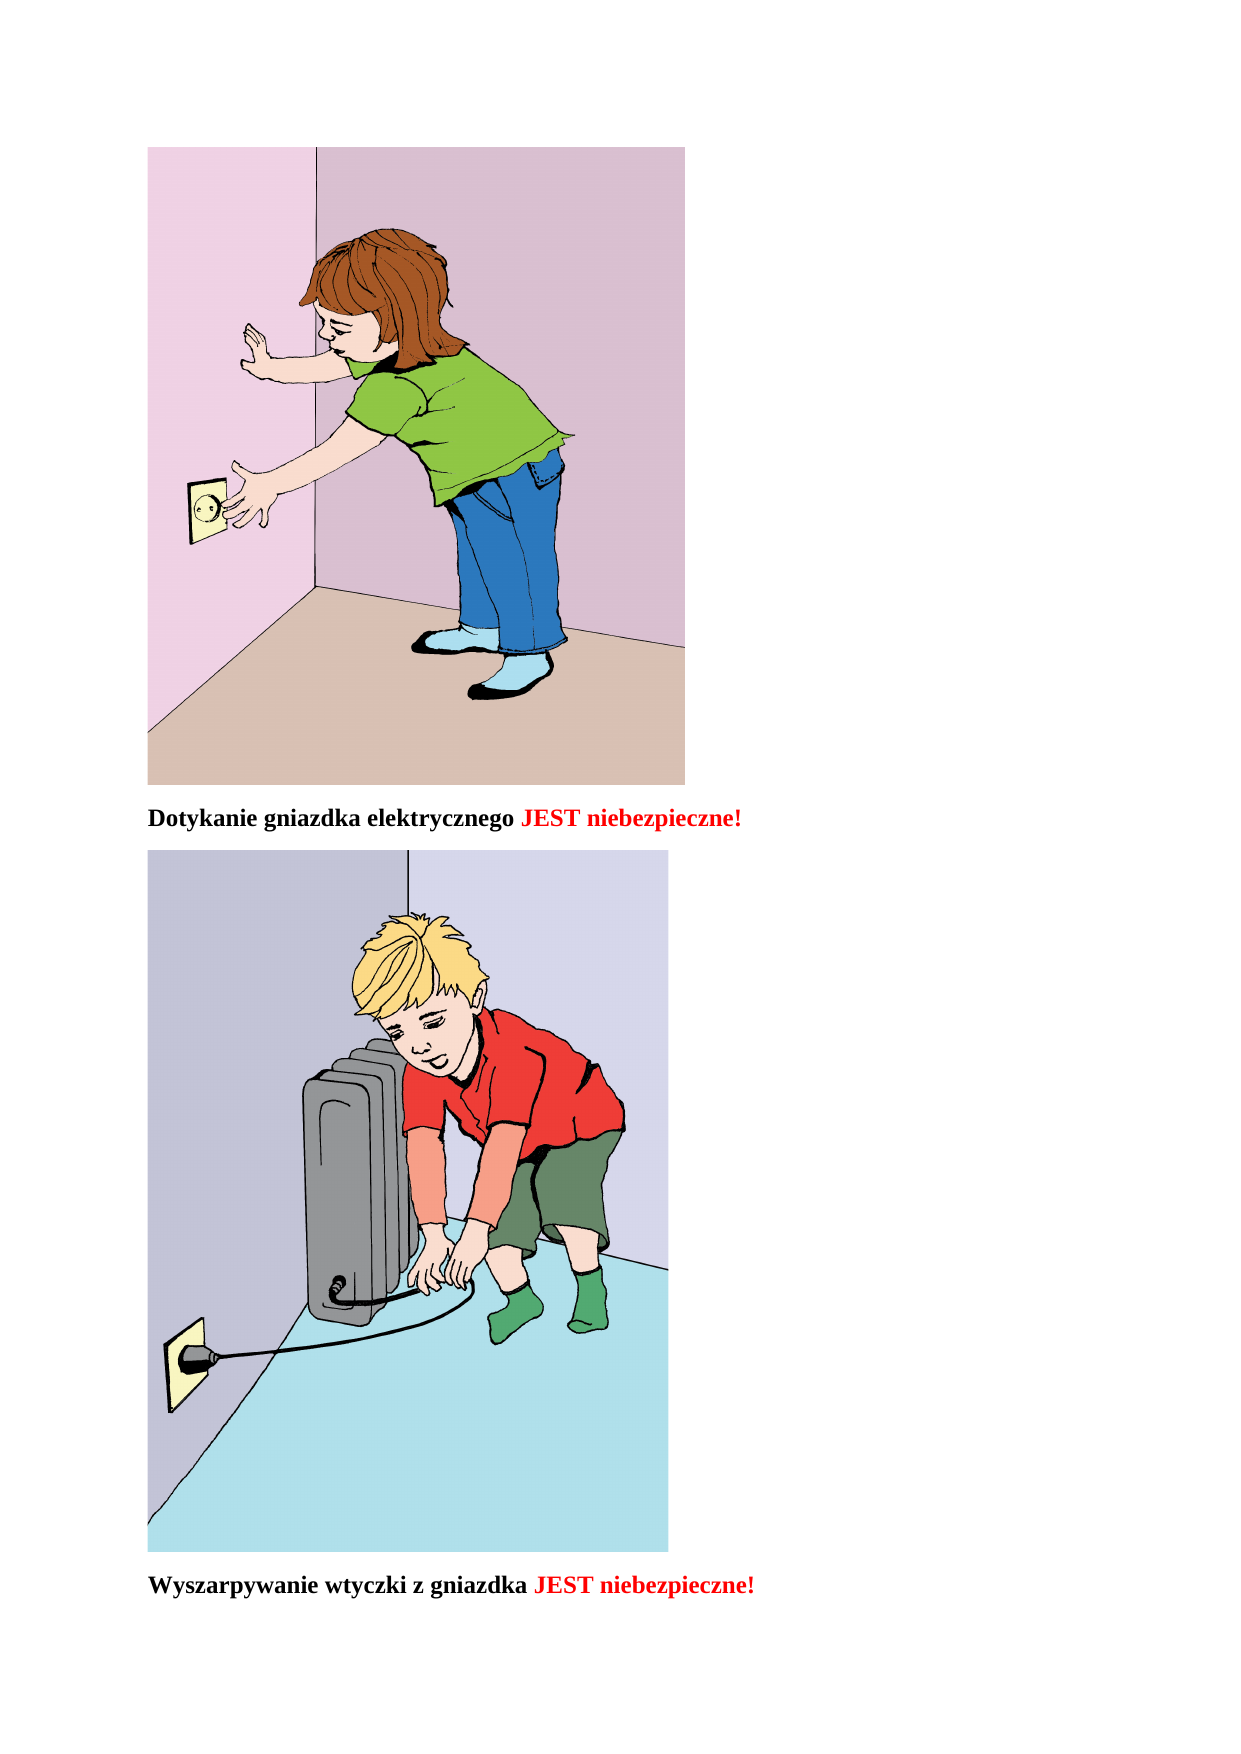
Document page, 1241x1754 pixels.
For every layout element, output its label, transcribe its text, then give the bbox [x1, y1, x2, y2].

text Dotykanie gniazdka elektrycznego JEST niebezpieczne! [148, 803, 1093, 832]
text Wyszarpywanie wtyczki z gniazdka JEST niebezpieczne! [148, 1570, 1093, 1599]
